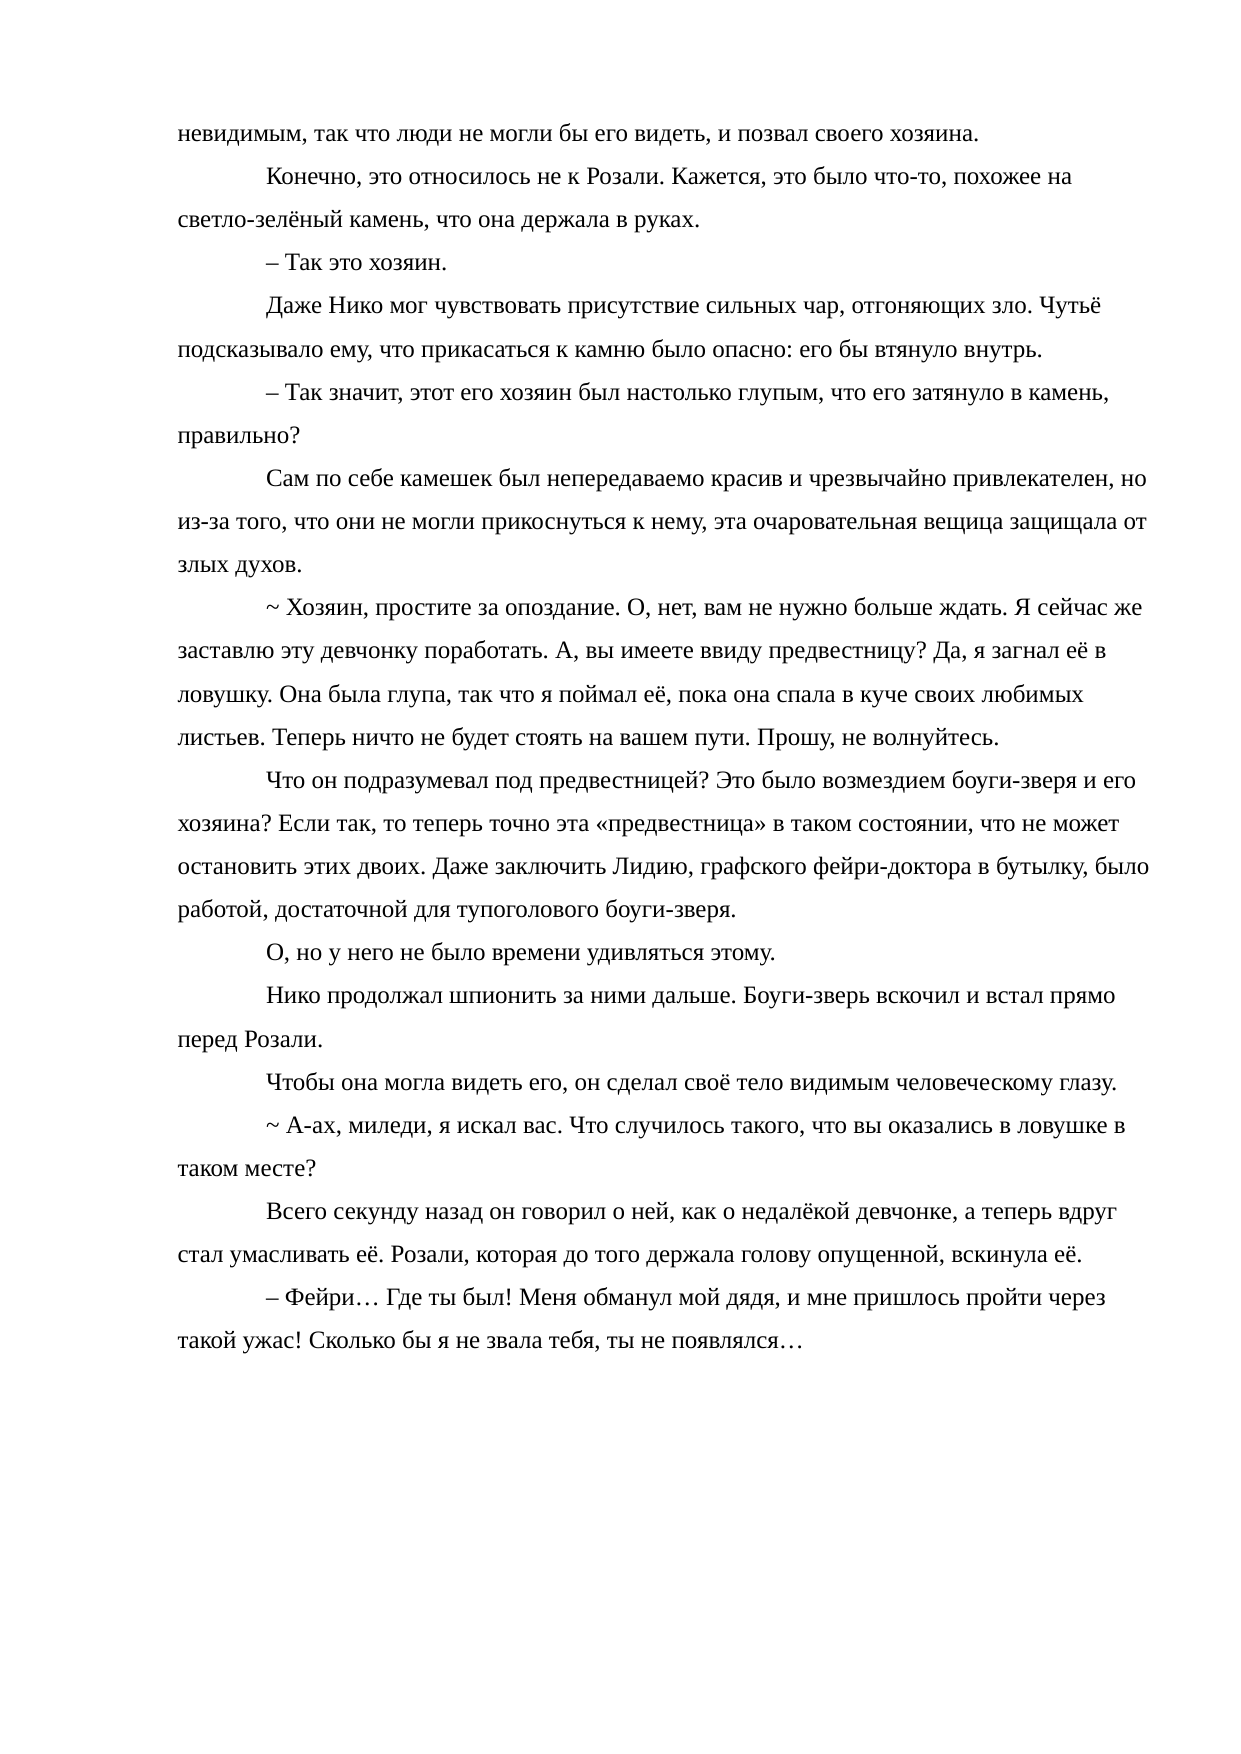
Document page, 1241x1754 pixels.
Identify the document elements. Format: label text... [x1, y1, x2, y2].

text – Так это хозяин. [177, 247, 1152, 276]
text – Так значит, этот его хозяин был настолько глупым, что его затянуло в камень, правильно? [177, 377, 1152, 449]
text ~ А-ах, миледи, я искал вас. Что случилось такого, что вы оказались в ловушке в таком месте? [177, 1110, 1152, 1182]
text Что он подразумевал под предвестницей? Это было возмездием боуги-зверя и его хозяина? Если так, то теперь точно эта «предвестница» в таком состоянии, что не может остановить этих двоих. Даже заключить Лидию, графского фейри-доктора в бутылку, было работой, достаточной для тупоголового боуги-зверя. [177, 765, 1152, 923]
text Конечно, это относилось не к Розали. Кажется, это было что-то, похожее на светло-зелёный камень, что она держала в руках. [177, 161, 1152, 233]
text Всего секунду назад он говорил о ней, как о недалёкой девчонке, а теперь вдруг стал умасливать её. Розали, которая до того держала голову опущенной, вскинула её. [177, 1196, 1152, 1268]
text Чтобы она могла видеть его, он сделал своё тело видимым человеческому глазу. [177, 1067, 1152, 1096]
text ~ Хозяин, простите за опоздание. О, нет, вам не нужно больше ждать. Я сейчас же заставлю эту девчонку поработать. А, вы имеете ввиду предвестницу? Да, я загнал её в ловушку. Она была глупа, так что я поймал её, пока она спала в куче своих любимых листьев. Теперь ничто не будет стоять на вашем пути. Прошу, не волнуйтесь. [177, 592, 1152, 751]
text Нико продолжал шпионить за ними дальше. Боуги-зверь вскочил и встал прямо перед Розали. [177, 981, 1152, 1052]
text – Фейри… Где ты был! Меня обманул мой дядя, и мне пришлось пройти через такой ужас! Сколько бы я не звала тебя, ты не появлялся… [177, 1282, 1152, 1354]
text Сам по себе камешек был непередаваемо красив и чрезвычайно привлекателен, но из-за того, что они не могли прикоснуться к нему, эта очаровательная вещица защищала от злых духов. [177, 463, 1152, 578]
text О, но у него не было времени удивляться этому. [177, 937, 1152, 966]
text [177, 118, 1152, 147]
text Даже Нико мог чувствовать присутствие сильных чар, отгоняющих зло. Чутьё подсказывало ему, что прикасаться к камню было опасно: его бы втянуло внутрь. [177, 291, 1152, 362]
